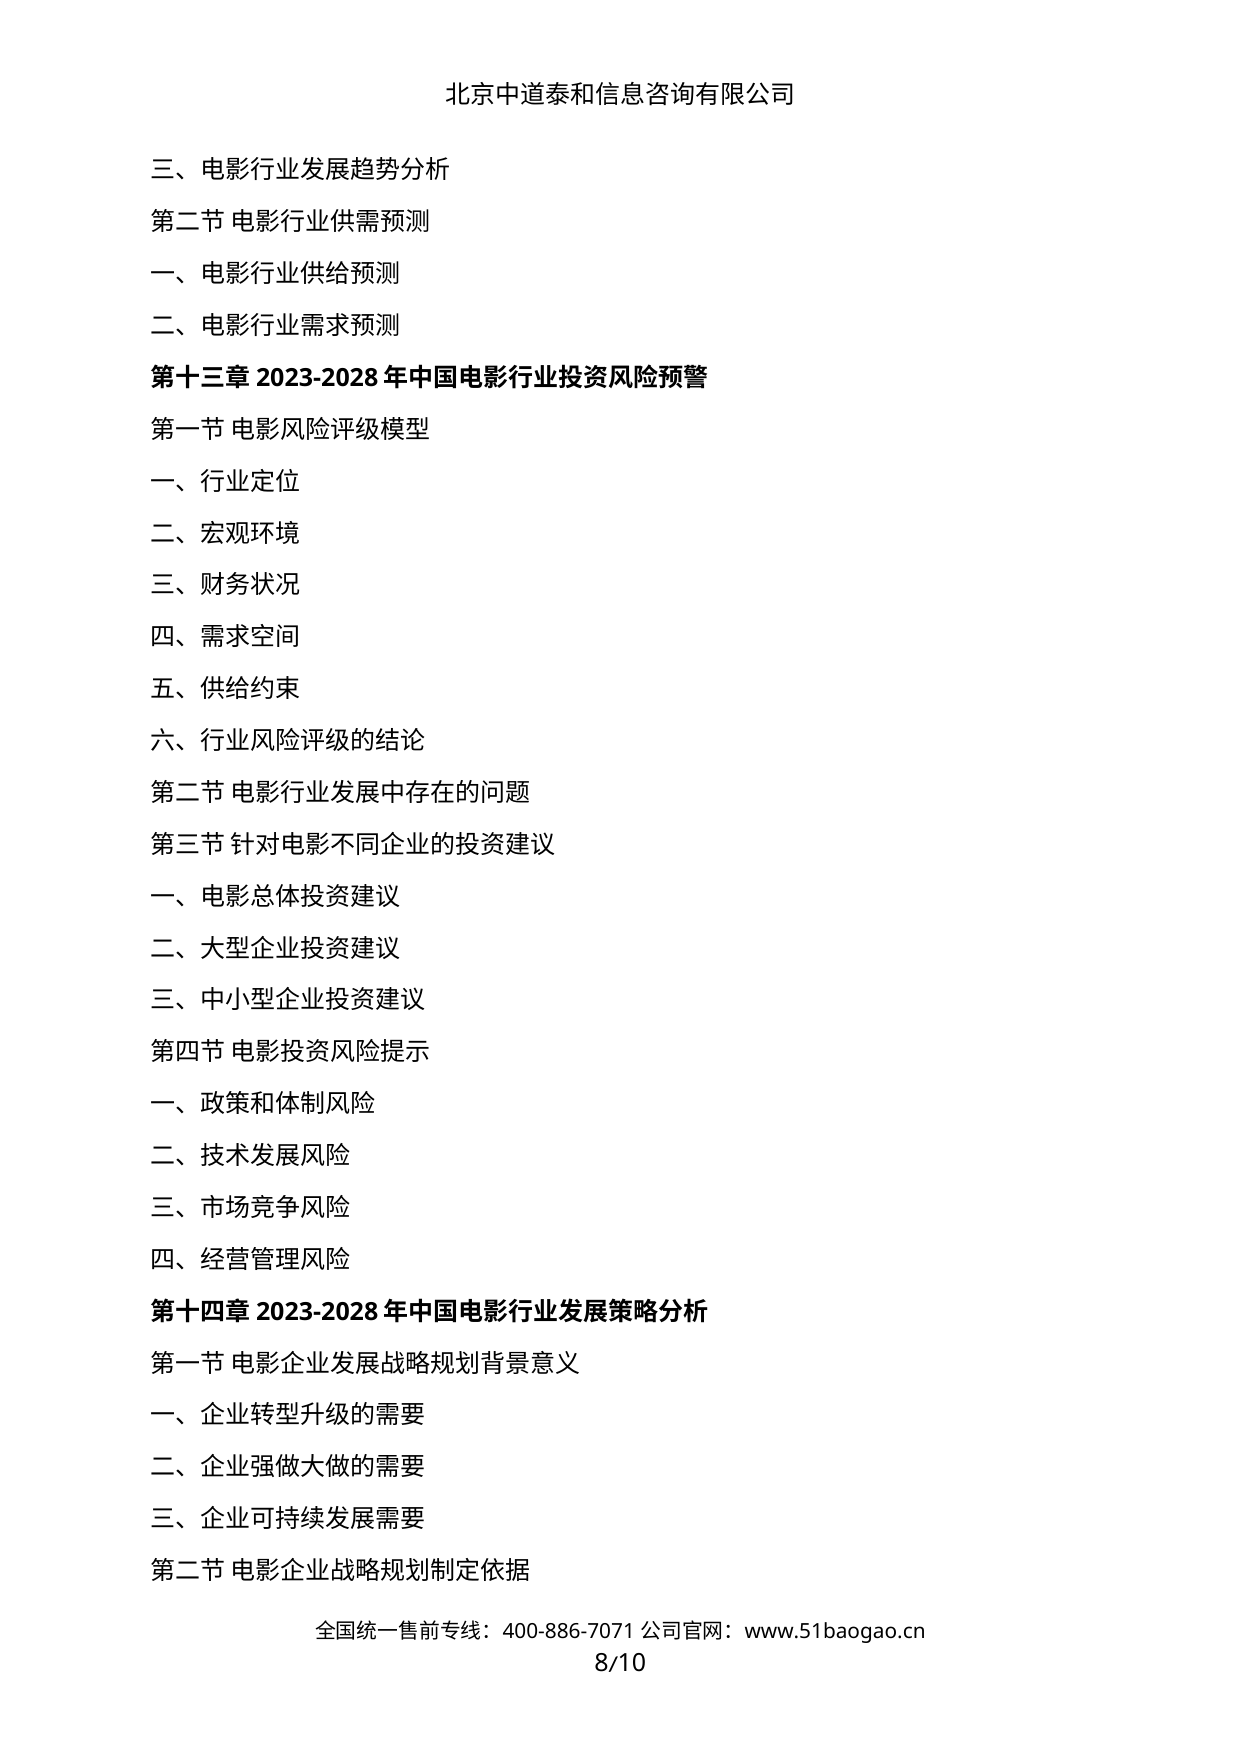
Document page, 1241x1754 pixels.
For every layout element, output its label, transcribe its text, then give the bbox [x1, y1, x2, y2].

text 四、经营管理风险 [150, 1239, 1090, 1276]
text 一、政策和体制风险 [150, 1084, 1090, 1120]
text 一、企业转型升级的需要 [150, 1395, 1090, 1431]
text 三、电影行业发展趋势分析 [150, 150, 1090, 186]
text 第一节 电影企业发展战略规划背景意义 [150, 1343, 1090, 1379]
text 三、企业可持续发展需要 [150, 1499, 1090, 1535]
text 五、供给约束 [150, 669, 1090, 705]
text 第一节 电影风险评级模型 [150, 409, 1090, 446]
text 第二节 电影行业供需预测 [150, 202, 1090, 238]
text 四、需求空间 [150, 617, 1090, 653]
text 三、市场竞争风险 [150, 1187, 1090, 1224]
text 三、财务状况 [150, 565, 1090, 601]
text 第四节 电影投资风险提示 [150, 1032, 1090, 1068]
text 第十四章 2023-2028年中国电影行业发展策略分析 [150, 1291, 1090, 1327]
text 三、中小型企业投资建议 [150, 980, 1090, 1016]
text 二、宏观环境 [150, 513, 1090, 549]
text 二、企业强做大做的需要 [150, 1447, 1090, 1483]
text 六、行业风险评级的结论 [150, 721, 1090, 757]
text 二、大型企业投资建议 [150, 928, 1090, 964]
text 一、电影行业供给预测 [150, 254, 1090, 290]
text 第十三章 2023-2028年中国电影行业投资风险预警 [150, 357, 1090, 394]
text 二、技术发展风险 [150, 1136, 1090, 1172]
text 第二节 电影企业战略规划制定依据 [150, 1551, 1090, 1587]
text 一、行业定位 [150, 461, 1090, 497]
text 二、电影行业需求预测 [150, 306, 1090, 342]
text 一、电影总体投资建议 [150, 876, 1090, 912]
text 第二节 电影行业发展中存在的问题 [150, 772, 1090, 809]
text 第三节 针对电影不同企业的投资建议 [150, 824, 1090, 861]
